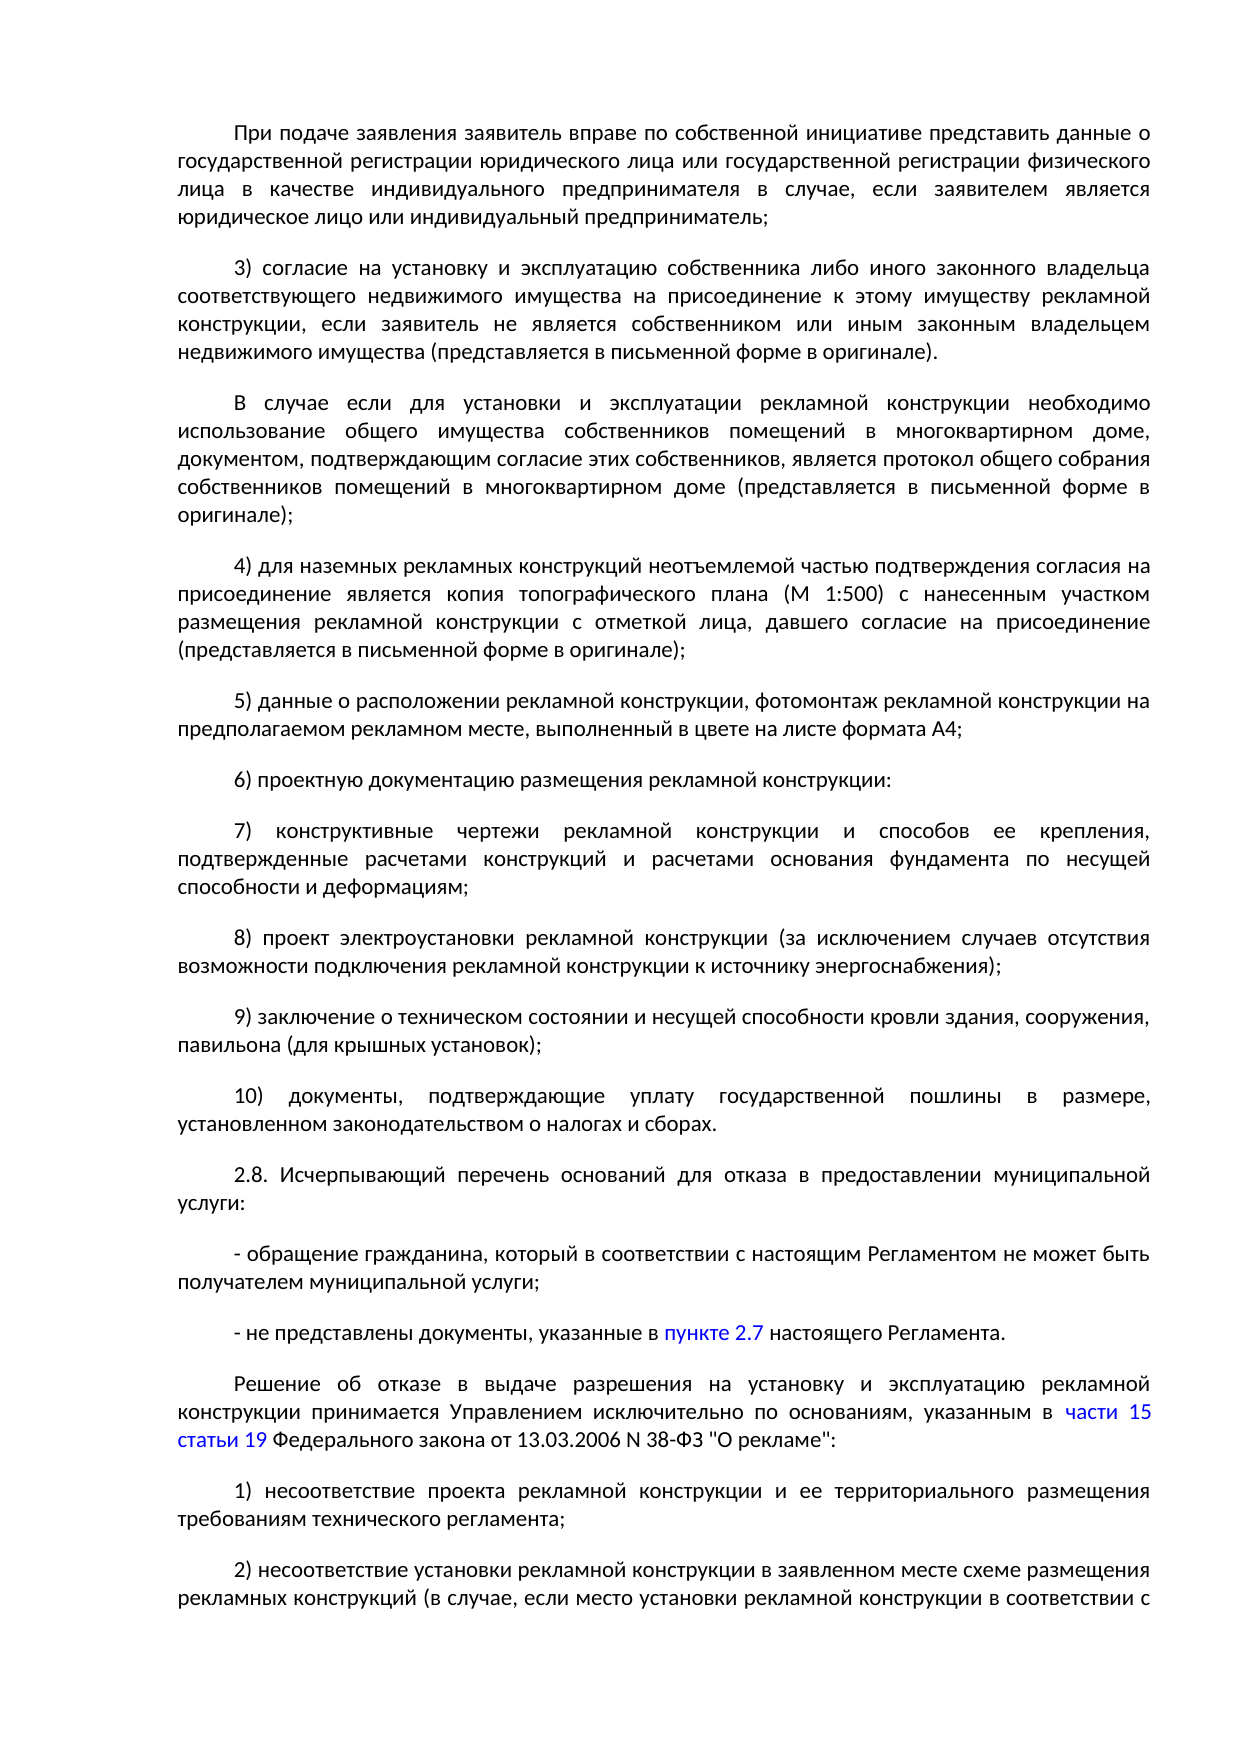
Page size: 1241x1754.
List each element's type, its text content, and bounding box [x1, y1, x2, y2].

text В случае если для установки и эксплуатации рекламной конструкции необходимо использование общего имущества собственников помещений в многоквартирном доме, документом, подтверждающим согласие этих собственников, является протокол общего собрания собственников помещений в многоквартирном доме (представляется в письменной форме в оригинале); [177, 388, 1152, 528]
text Решение об отказе в выдаче разрешения на установку и эксплуатацию рекламной конструкции принимается Управлением исключительно по основаниям, указанным в части 15 статьи 19 Федерального закона от 13.03.2006 N 38-ФЗ "О рекламе": [177, 1369, 1152, 1453]
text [177, 1555, 1152, 1611]
text 3) согласие на установку и эксплуатацию собственника либо иного законного владельца соответствующего недвижимого имущества на присоединение к этому имуществу рекламной конструкции, если заявитель не является собственником или иным законным владельцем недвижимого имущества (представляется в письменной форме в оригинале). [177, 253, 1152, 365]
text 6) проектную документацию размещения рекламной конструкции: [177, 765, 1152, 793]
text 10) документы, подтверждающие уплату государственной пошлины в размере, установленном законодательством о налогах и сборах. [177, 1081, 1152, 1137]
text 2.8. Исчерпывающий перечень оснований для отказа в предоставлении муниципальной услуги: [177, 1160, 1152, 1216]
text 7) конструктивные чертежи рекламной конструкции и способов ее крепления, подтвержденные расчетами конструкций и расчетами основания фундамента по несущей способности и деформациям; [177, 816, 1152, 900]
text 1) несоответствие проекта рекламной конструкции и ее территориального размещения требованиям технического регламента; [177, 1476, 1152, 1532]
text 9) заключение о техническом состоянии и несущей способности кровли здания, сооружения, павильона (для крышных установок); [177, 1002, 1152, 1058]
text 5) данные о расположении рекламной конструкции, фотомонтаж рекламной конструкции на предполагаемом рекламном месте, выполненный в цвете на листе формата А4; [177, 686, 1152, 742]
text При подаче заявления заявитель вправе по собственной инициативе представить данные о государственной регистрации юридического лица или государственной регистрации физического лица в качестве индивидуального предпринимателя в случае, если заявителем является юридическое лицо или индивидуальный предприниматель; [177, 118, 1152, 230]
text 4) для наземных рекламных конструкций неотъемлемой частью подтверждения согласия на присоединение является копия топографического плана (М 1:500) с нанесенным участком размещения рекламной конструкции с отметкой лица, давшего согласие на присоединение (представляется в письменной форме в оригинале); [177, 551, 1152, 663]
text - обращение гражданина, который в соответствии с настоящим Регламентом не может быть получателем муниципальной услуги; [177, 1239, 1152, 1295]
text 8) проект электроустановки рекламной конструкции (за исключением случаев отсутствия возможности подключения рекламной конструкции к источнику энергоснабжения); [177, 923, 1152, 979]
text - не представлены документы, указанные в пункте 2.7 настоящего Регламента. [177, 1318, 1152, 1346]
